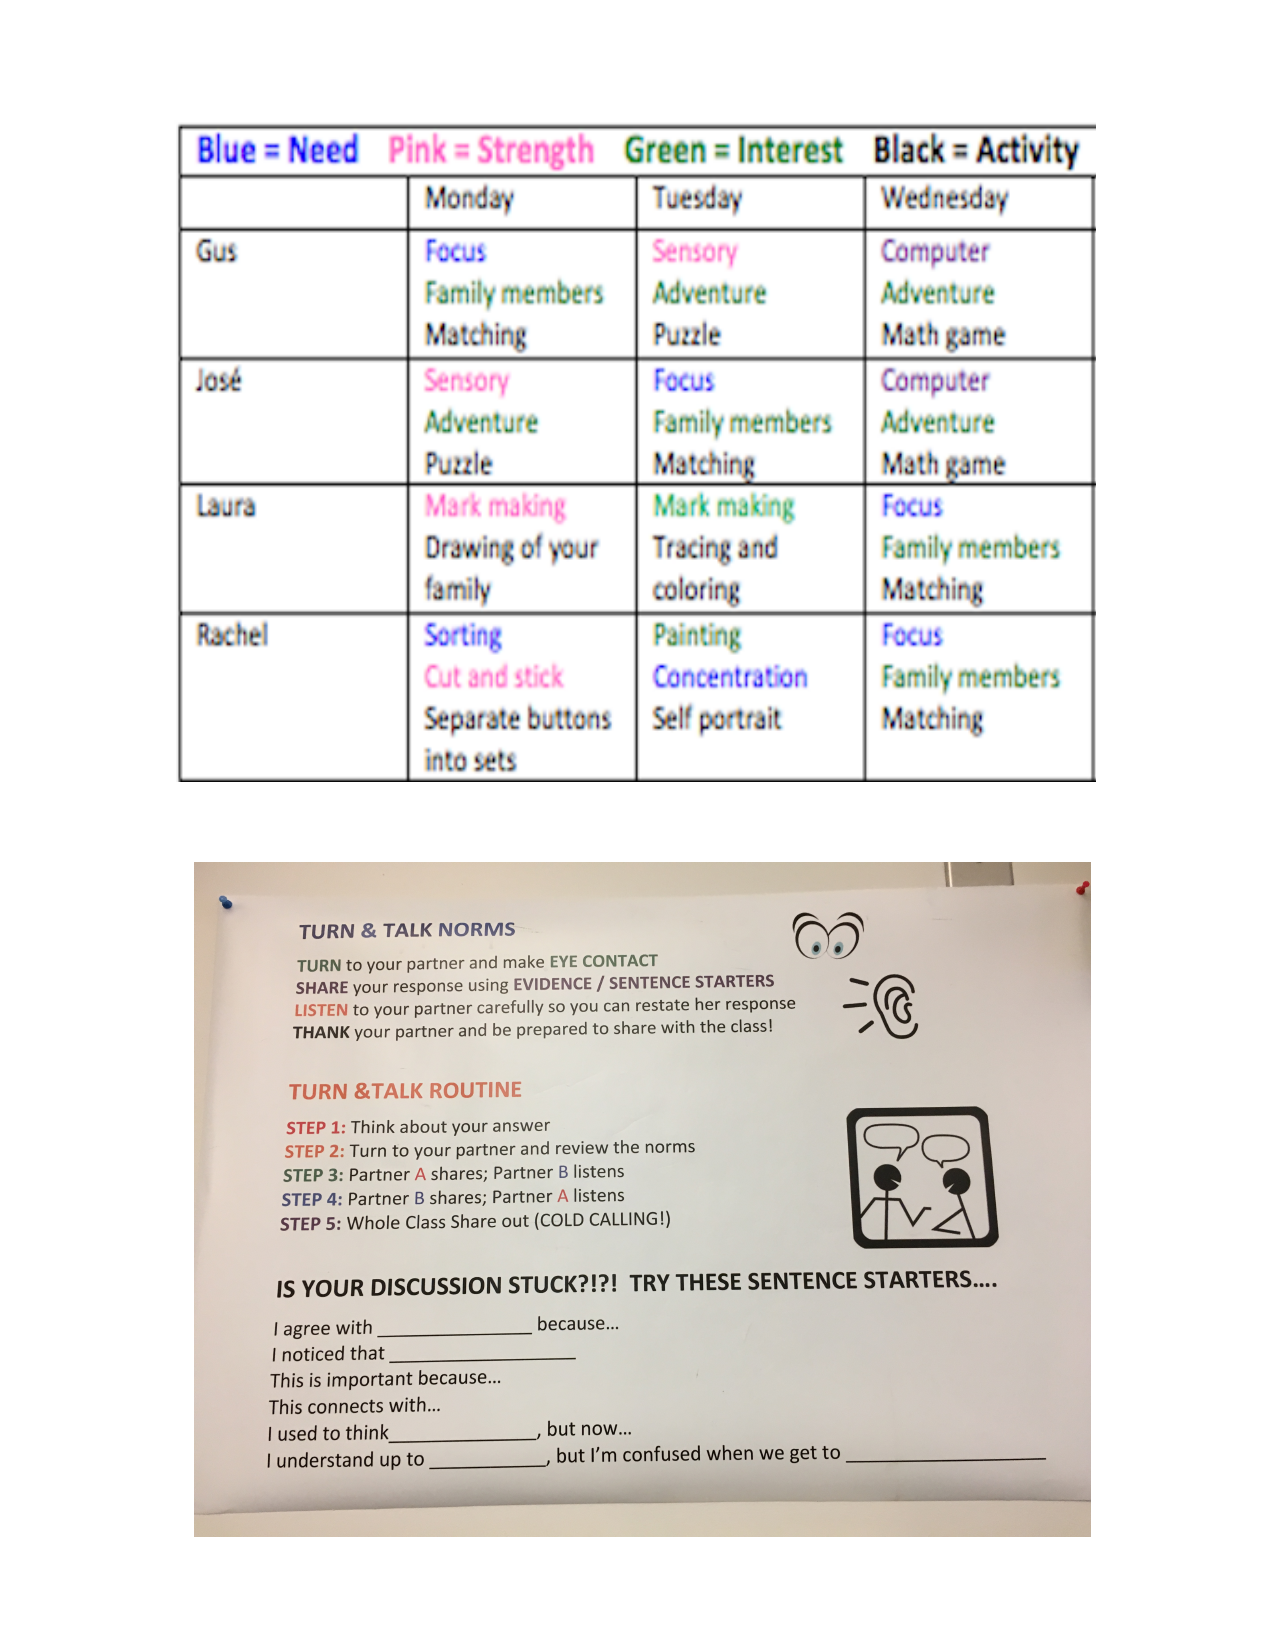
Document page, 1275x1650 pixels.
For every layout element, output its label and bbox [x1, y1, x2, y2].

picture [164, 114, 1095, 779]
picture [194, 862, 1091, 1537]
